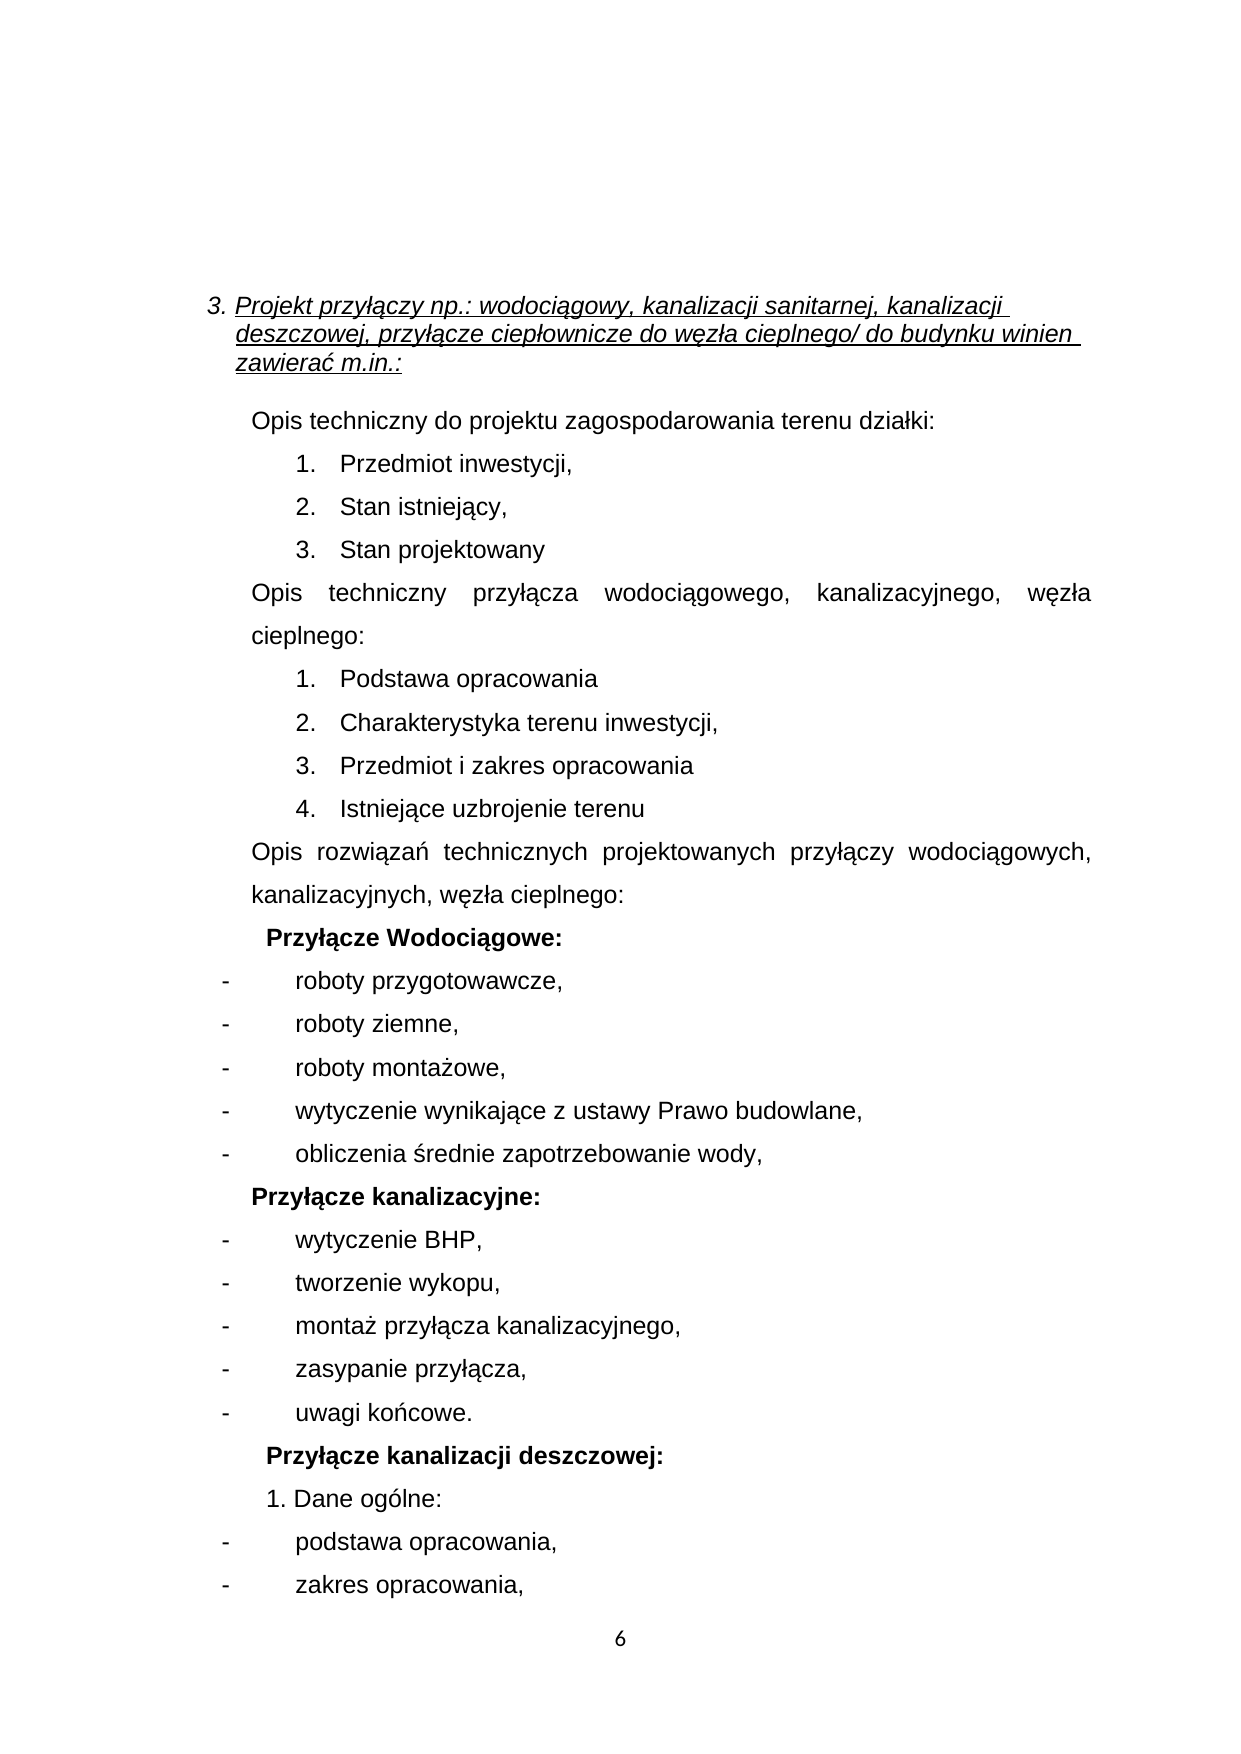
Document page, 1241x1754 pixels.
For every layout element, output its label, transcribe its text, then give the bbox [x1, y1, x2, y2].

text Przyłącze kanalizacji deszczowej: [251, 1441, 1093, 1469]
list Przedmiot inwestycji, [295, 449, 1093, 477]
text Opis rozwiązań technicznych projektowanych przyłączy wodociągowych, kanalizacyjnych, węzła cieplnego: [251, 837, 1093, 909]
list Stan istniejący, [295, 492, 1093, 521]
text - wytyczenie BHP, [221, 1225, 1093, 1254]
text - wytyczenie wynikające z ustawy Prawo budowlane, [221, 1096, 1093, 1124]
text Opis techniczny do projektu zagospodarowania terenu działki: [251, 406, 1093, 434]
text Przyłącze Wodociągowe: [251, 923, 1093, 952]
text Przyłącze kanalizacyjne: [251, 1182, 1093, 1211]
list Stan projektowany [295, 535, 1093, 564]
text - uwagi końcowe. [221, 1397, 1093, 1426]
list Istniejące uzbrojenie terenu [295, 794, 1093, 822]
list Charakterystyka terenu inwestycji, [295, 707, 1093, 736]
text - tworzenie wykopu, [221, 1268, 1093, 1297]
text 1. Dane ogólne: [251, 1484, 1093, 1512]
text 3. Projekt przyłączy np.: wodociągowy, kanalizacji sanitarnej, kanalizacji [207, 291, 1093, 319]
text - zakres opracowania, [221, 1570, 1093, 1599]
text - zasypanie przyłącza, [221, 1354, 1093, 1383]
list Przedmiot i zakres opracowania [295, 751, 1093, 779]
text - roboty montażowe, [221, 1052, 1093, 1081]
text deszczowej, przyłącze ciepłownicze do węzła cieplnego/ do budynku winien [221, 319, 1093, 348]
text zawierać m.in.: [221, 348, 1093, 377]
text Opis techniczny przyłącza wodociągowego, kanalizacyjnego, węzła cieplnego: [251, 578, 1093, 650]
text - roboty ziemne, [221, 1009, 1093, 1038]
list Podstawa opracowania [295, 664, 1093, 693]
text - podstawa opracowania, [221, 1527, 1093, 1556]
text - roboty przygotowawcze, [221, 966, 1093, 995]
text - obliczenia średnie zapotrzebowanie wody, [221, 1139, 1093, 1167]
text - montaż przyłącza kanalizacyjnego, [221, 1311, 1093, 1340]
